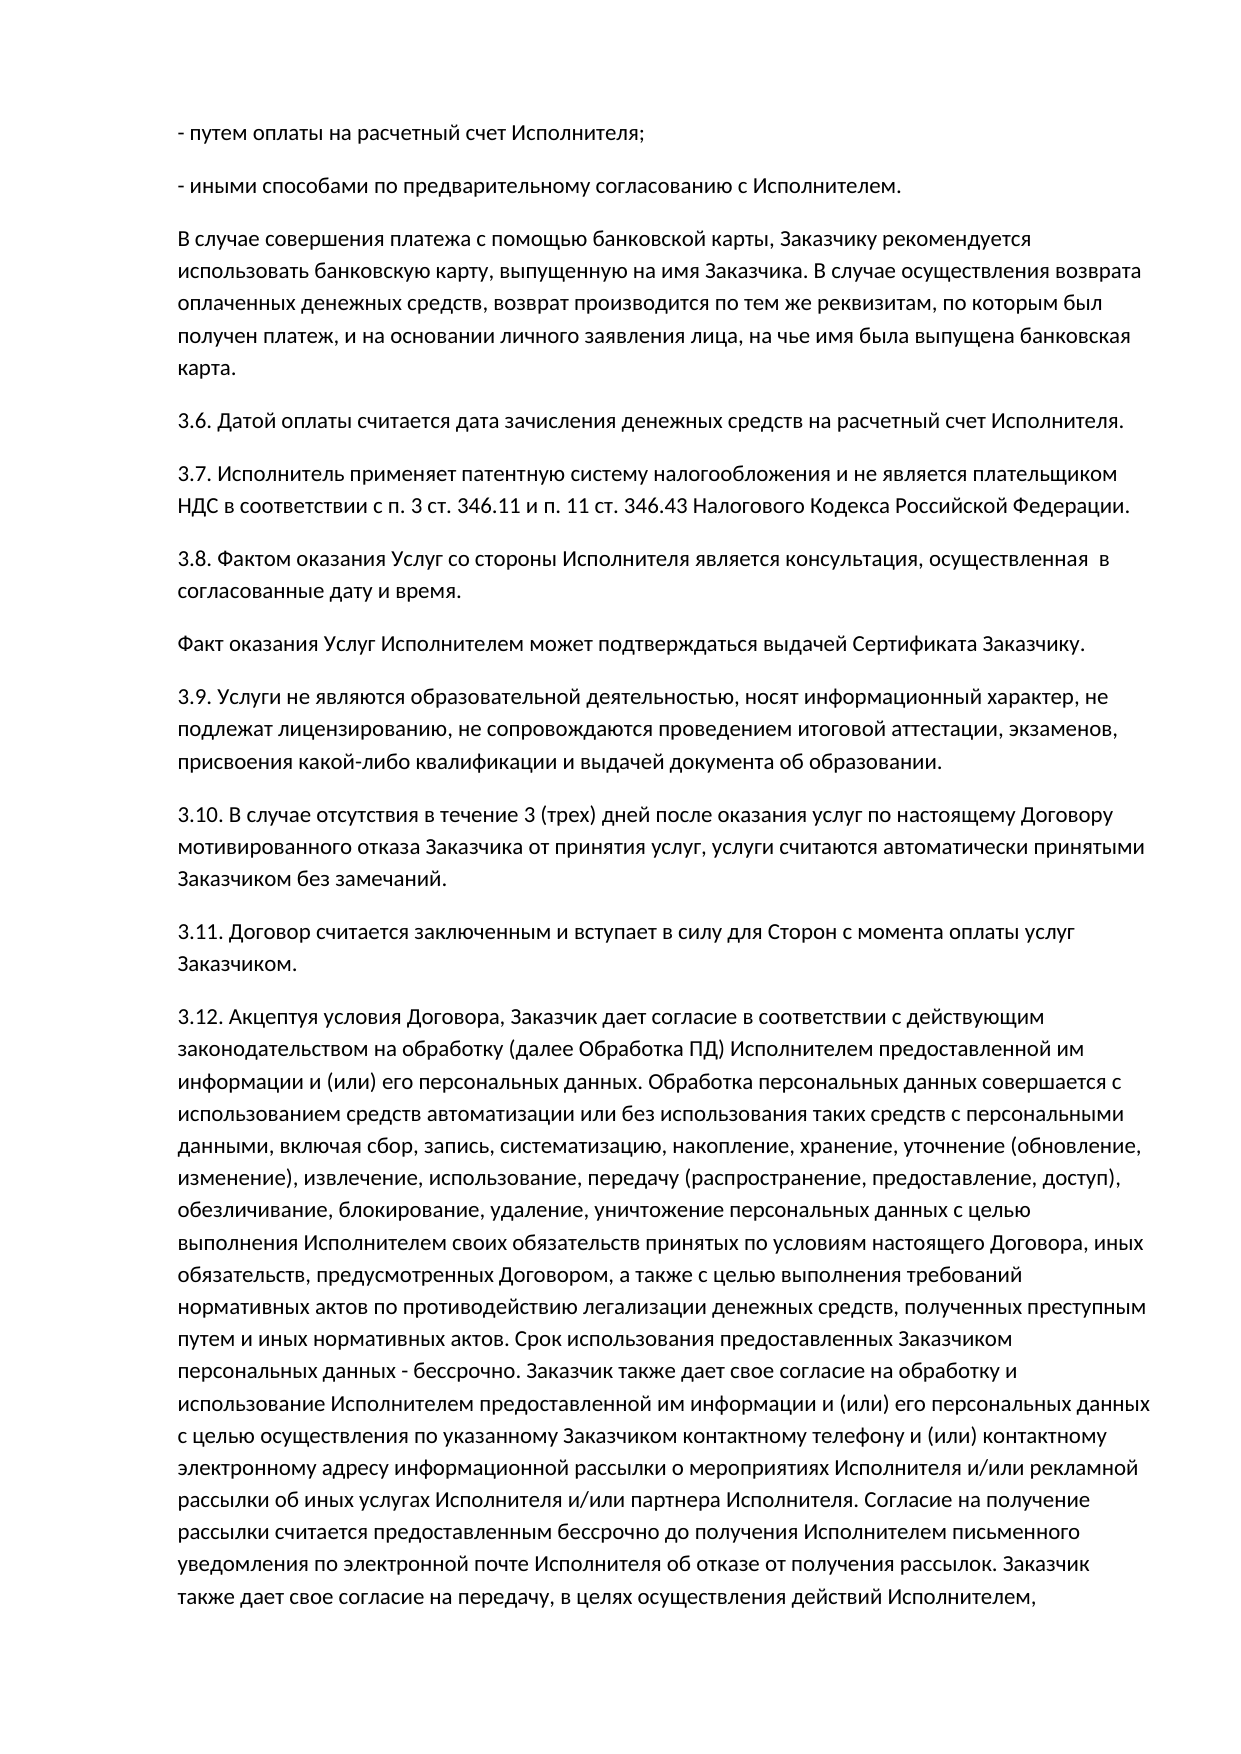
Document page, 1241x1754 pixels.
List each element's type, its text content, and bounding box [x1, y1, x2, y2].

text В случае совершения платежа с помощью банковской карты, Заказчику рекомендуется использовать банковскую карту, выпущенную на имя Заказчика. В случае осуществления возврата оплаченных денежных средств, возврат производится по тем же реквизитам, по которым был получен платеж, и на основании личного заявления лица, на чье имя была выпущена банковская карта. [177, 224, 1152, 381]
text 3.6. Датой оплаты считается дата зачисления денежных средств на расчетный счет Исполнителя. [177, 406, 1152, 434]
text 3.10. В случае отсутствия в течение 3 (трех) дней после оказания услуг по настоящему Договору мотивированного отказа Заказчика от принятия услуг, услуги считаются автоматически принятыми Заказчиком без замечаний. [177, 800, 1152, 892]
text 3.7. Исполнитель применяет патентную систему налогообложения и не является плательщиком НДС в соответствии с п. 3 ст. 346.11 и п. 11 ст. 346.43 Налогового Кодекса Российской Федерации. [177, 459, 1152, 519]
text - иными способами по предварительному согласованию с Исполнителем. [177, 171, 1152, 199]
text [177, 1002, 1152, 1610]
text 3.8. Фактом оказания Услуг со стороны Исполнителя является консультация, осуществленная в согласованные дату и время. [177, 544, 1152, 604]
text - путем оплаты на расчетный счет Исполнителя; [177, 118, 1152, 146]
text 3.9. Услуги не являются образовательной деятельностью, носят информационный характер, не подлежат лицензированию, не сопровождаются проведением итоговой аттестации, экзаменов, присвоения какой-либо квалификации и выдачей документа об образовании. [177, 682, 1152, 775]
text Факт оказания Услуг Исполнителем может подтверждаться выдачей Сертификата Заказчику. [177, 629, 1152, 657]
text 3.11. Договор считается заключенным и вступает в силу для Сторон с момента оплаты услуг Заказчиком. [177, 917, 1152, 977]
